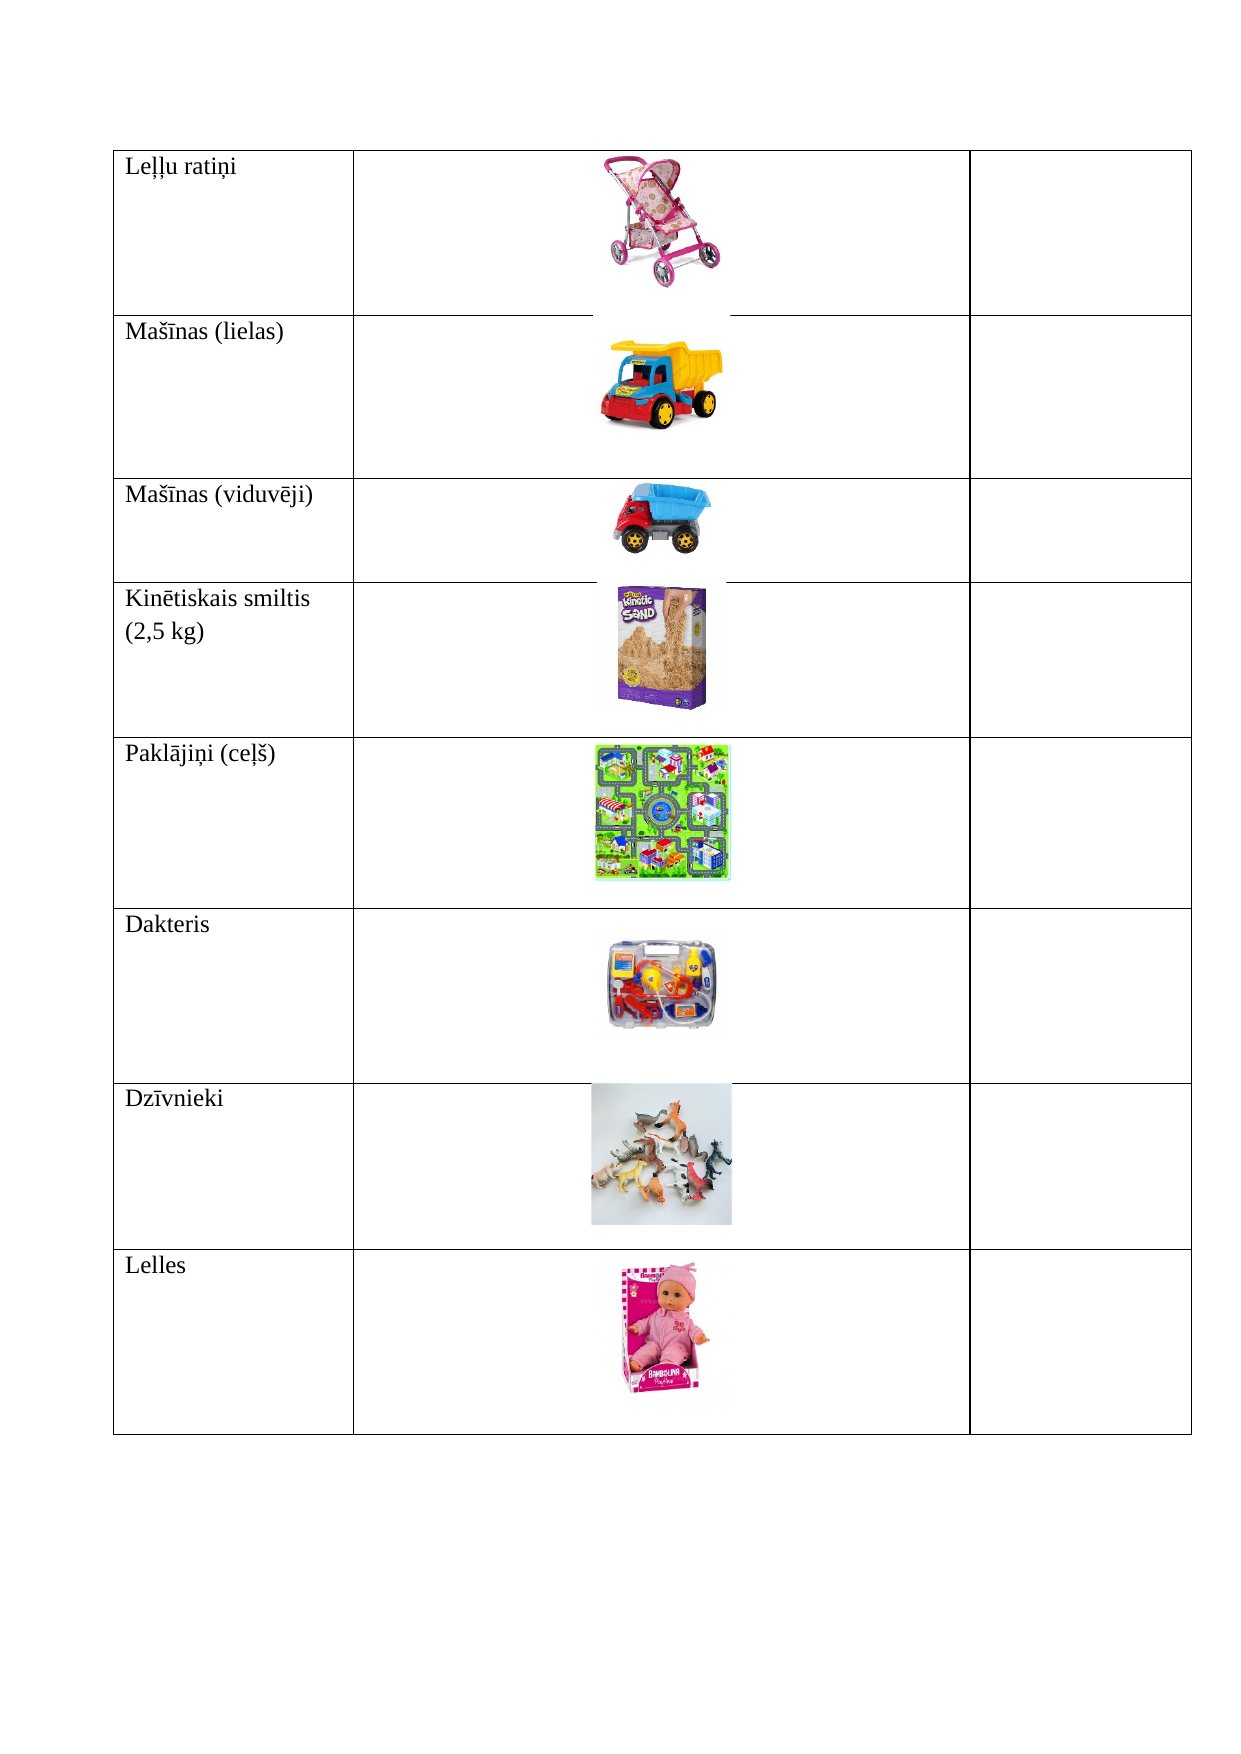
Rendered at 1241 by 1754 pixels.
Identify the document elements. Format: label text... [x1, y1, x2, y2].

table_cell Dakteris [114, 909, 353, 1082]
table_cell [354, 738, 969, 908]
table_cell [354, 316, 969, 478]
table_cell [354, 1084, 969, 1249]
table_cell [354, 479, 969, 582]
table_cell [971, 909, 1191, 1082]
picture [593, 315, 731, 454]
picture [591, 1083, 733, 1225]
picture [591, 738, 733, 884]
picture [596, 582, 727, 713]
table_cell [354, 151, 969, 315]
table_cell [971, 151, 1191, 315]
table_cell [971, 738, 1191, 908]
table_cell [971, 479, 1191, 582]
table_cell Dzīvnieki [114, 1084, 353, 1249]
table_cell [971, 316, 1191, 478]
table_cell [354, 583, 969, 737]
table_cell Leļļu ratiņi [114, 151, 353, 315]
table_cell [971, 1250, 1191, 1434]
table_cell [971, 583, 1191, 737]
picture [597, 151, 727, 291]
picture [595, 909, 729, 1058]
table_cell Mašīnas (lielas) [114, 316, 353, 478]
table_cell [354, 909, 969, 1082]
picture [569, 1250, 755, 1410]
table_cell Paklājiņi (ceļš) [114, 738, 353, 908]
table_cell [971, 1084, 1191, 1249]
table_cell Mašīnas (viduvēji) [114, 479, 353, 582]
table_cell [354, 1250, 969, 1434]
table_cell Lelles [114, 1250, 353, 1434]
picture [603, 479, 721, 558]
table_cell Kinētiskais smiltis (2,5 kg) [114, 583, 353, 737]
